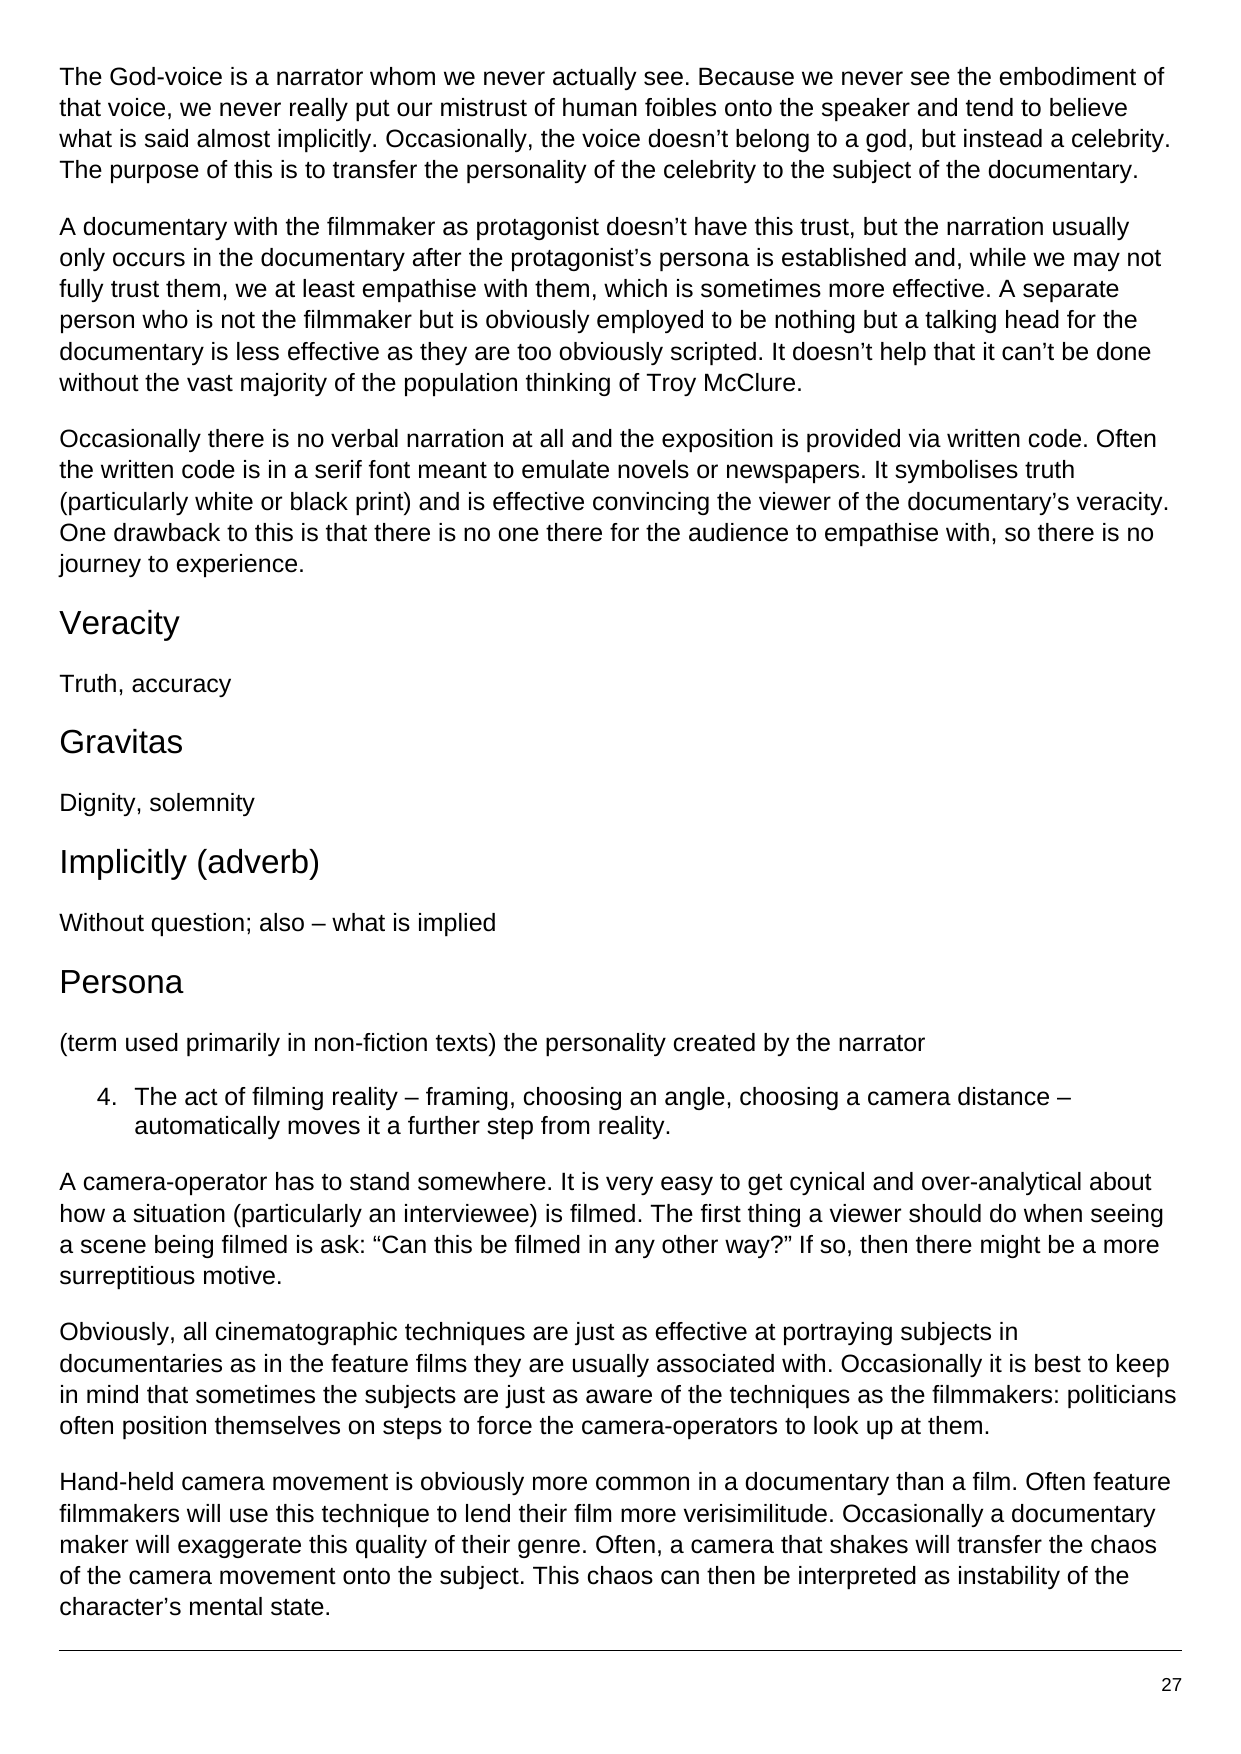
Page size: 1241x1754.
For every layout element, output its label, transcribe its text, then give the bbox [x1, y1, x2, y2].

subtitle Persona [59, 962, 1181, 1000]
text Truth, accuracy [59, 666, 1181, 697]
subtitle Implicitly (adverb) [59, 842, 1181, 881]
list The act of filming reality – framing, choosing an angle, choosing a camera distance – automatically moves it a further step from reality. [97, 1082, 1181, 1140]
text Dignity, solemnity [59, 786, 1181, 817]
text A camera-operator has to stand somewhere. It is very easy to get cynical and over-analytical about how a situation (particularly an interviewee) is filmed. The first thing a viewer should do when seeing a scene being filmed is ask: “Can this be filmed in any other way?” If so, then there might be a more surreptitious motive. [59, 1165, 1181, 1290]
text A documentary with the filmmaker as protagonist doesn’t have this trust, but the narration usually only occurs in the documentary after the protagonist’s persona is established and, while we may not fully trust them, we at least empathise with them, which is sometimes more effective. A separate person who is not the filmmaker but is obviously employed to be nothing but a talking head for the documentary is less effective as they are too obviously scripted. It doesn’t help that it can’t be done without the vast majority of the population thinking of Troy McClure. [59, 209, 1181, 397]
text Occasionally there is no verbal narration at all and the exposition is provided via written code. Often the written code is in a serif font meant to emulate novels or newspapers. It symbolises truth (particularly white or black print) and is effective convincing the viewer of the documentary’s veracity. One drawback to this is that there is no one there for the audience to empathise with, so there is no journey to experience. [59, 422, 1181, 578]
text (term used primarily in non-fiction texts) the personality created by the narrator [59, 1025, 1181, 1057]
subtitle Gravitas [59, 722, 1181, 761]
subtitle Veracity [59, 603, 1181, 641]
text The God-voice is a narrator whom we never actually see. Because we never see the embodiment of that voice, we never really put our mistrust of human foibles onto the speaker and tend to believe what is said almost implicitly. Occasionally, the voice doesn’t belong to a god, but instead a celebrity. The purpose of this is to transfer the personality of the celebrity to the subject of the documentary. [59, 59, 1181, 184]
text Without question; also – what is implied [59, 906, 1181, 937]
text Hand-held camera movement is obviously more common in a documentary than a film. Often feature filmmakers will use this technique to lend their film more verisimilitude. Occasionally a documentary maker will exaggerate this quality of their genre. Often, a camera that shakes will transfer the chaos of the camera movement onto the subject. This chaos can then be interpreted as instability of the character’s mental state. [59, 1465, 1181, 1621]
text Obviously, all cinematographic techniques are just as effective at portraying subjects in documentaries as in the feature films they are usually associated with. Occasionally it is best to keep in mind that sometimes the subjects are just as aware of the techniques as the filmmakers: politicians often position themselves on steps to force the camera-operators to look up at them. [59, 1315, 1181, 1440]
